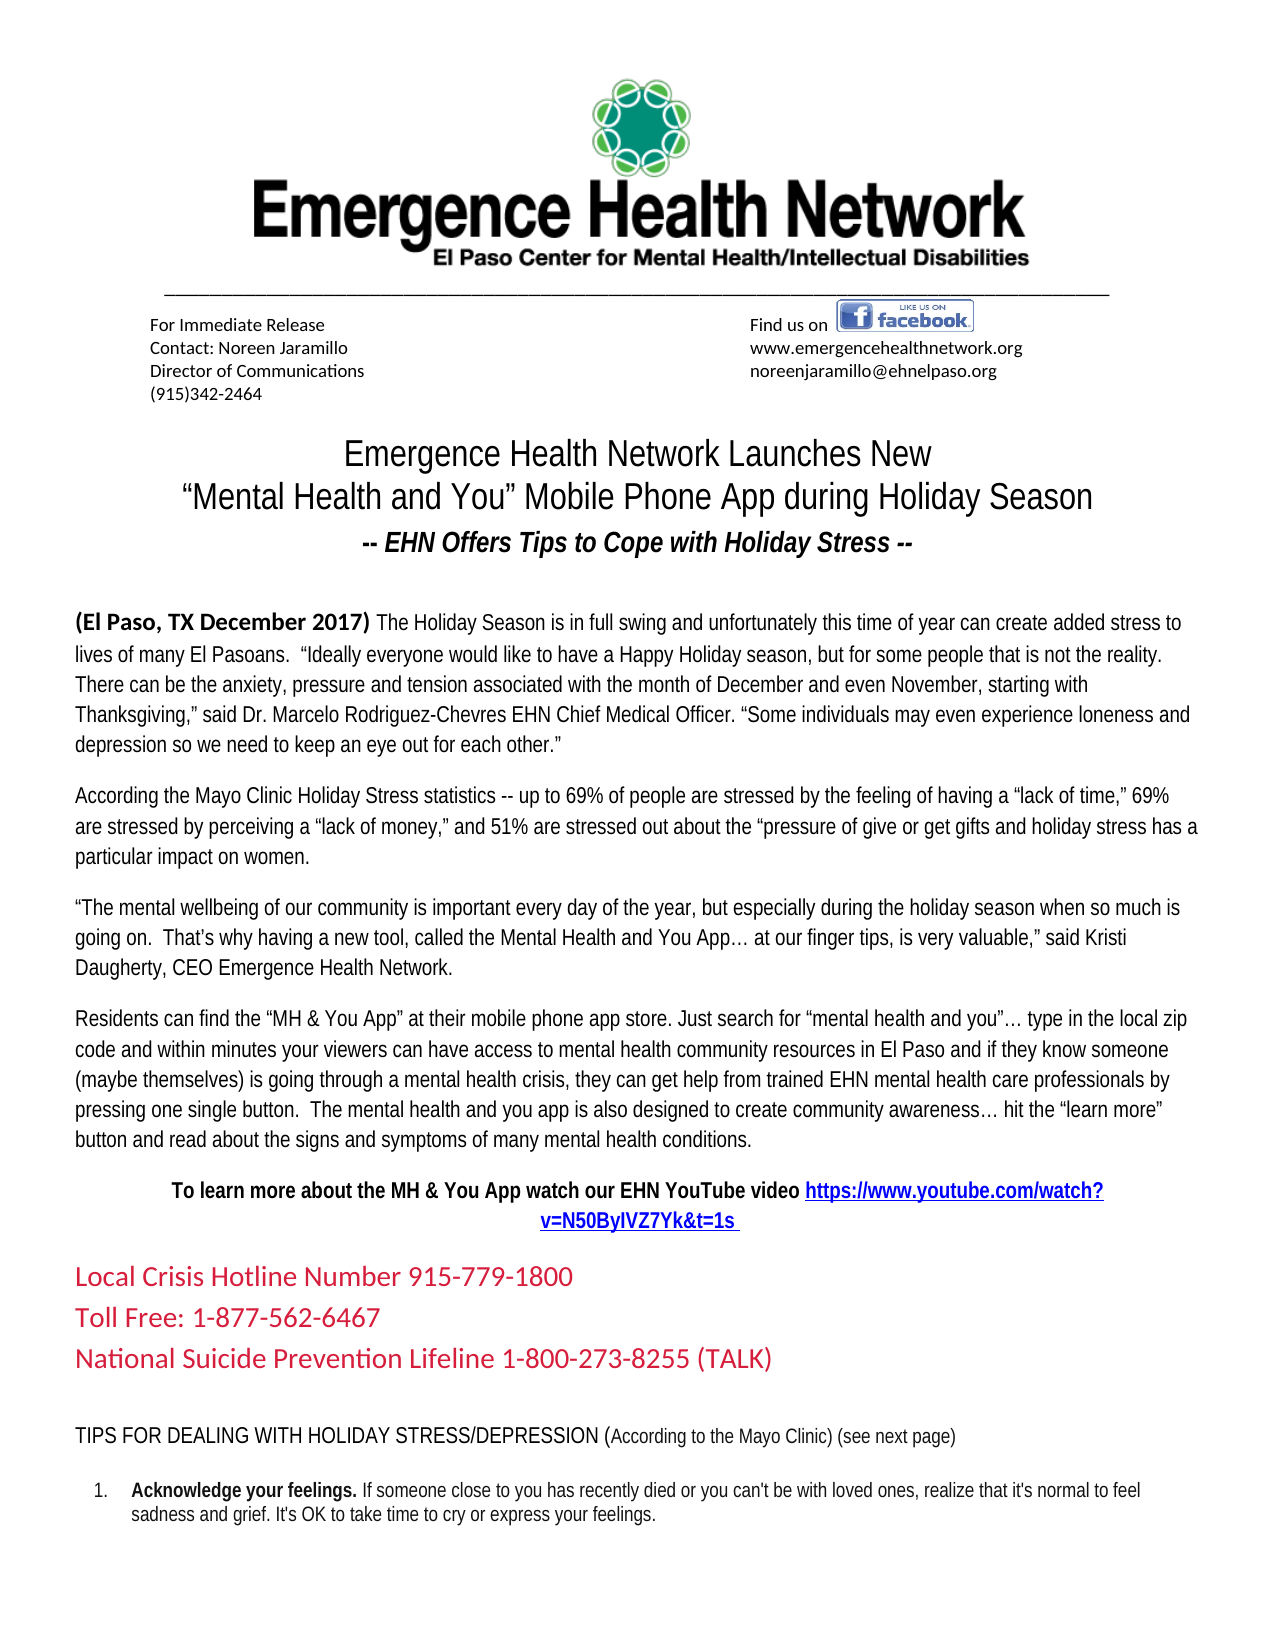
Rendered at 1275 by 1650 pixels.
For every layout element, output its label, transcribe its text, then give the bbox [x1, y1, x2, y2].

text “The mental wellbeing of our community is important every day of the year, but especially during the holiday season when so much is going on. That’s why having a new tool, called the Mental Health and You App… at our finger tips, is very valuable,” said Kristi Daugherty, CEO Emergence Health Network. [75, 894, 1200, 981]
text To learn more about the MH & You App watch our EHN YouTube video https://www.youtube.com/watch?v=N50ByIVZ7Yk&t=1s [75, 1177, 1200, 1234]
text ___________________________________________________________________________________ [75, 272, 1200, 299]
text Contact: Noreen Jaramillo www.emergencehealthnetwork.org [75, 336, 1200, 359]
text National Suicide Prevention Lifeline 1-800-273-8255 (TALK) [75, 1340, 1200, 1376]
text Director of Communications noreenjaramillo@ehnelpaso.org [75, 359, 1200, 382]
text Emergence Health Network Launches New [75, 431, 1200, 474]
picture [247, 75, 1034, 272]
picture [836, 299, 974, 332]
text (915)342-2464 [75, 382, 1200, 405]
list Acknowledge your feelings. If someone close to you has recently died or you can't be with loved ones, realize that it's normal to feel sadness and grief. It's OK to take time to cry or express your feelings. [94, 1478, 1200, 1554]
text According the Mayo Clinic Holiday Stress statistics -- up to 69% of people are stressed by the feeling of having a “lack of time,” 69% are stressed by perceiving a “lack of money,” and 51% are stressed out about the “pressure of give or get gifts and holiday stress has a particular impact on women. [75, 782, 1200, 869]
text “Mental Health and You” Mobile Phone App during Holiday Season -- EHN Offers Tips to Cope with Holiday Stress -- [75, 474, 1200, 561]
text Toll Free: 1-877-562-6467 [75, 1299, 1200, 1335]
text TIPS FOR DEALING WITH HOLIDAY STRESS/DEPRESSION (According to the Mayo Clinic) (see next page) [75, 1422, 1200, 1448]
text (El Paso, TX December 2017) The Holiday Season is in full swing and unfortunately this time of year can create added stress to lives of many El Pasoans. “Ideally everyone would like to have a Happy Holiday season, but for some people that is not the reality. There can be the anxiety, pressure and tension associated with the month of December and even November, starting with Thanksgiving,” said Dr. Marcelo Rodriguez-Chevres EHN Chief Medical Officer. “Some individuals may even experience loneness and depression so we need to keep an eye out for each other.” [75, 606, 1200, 758]
text For Immediate Release Find us on [75, 299, 1200, 336]
text Local Crisis Hotline Number 915-779-1800 [75, 1258, 1200, 1294]
text Residents can find the “MH & You App” at their mobile phone app store. Just search for “mental health and you”… type in the local zip code and within minutes your viewers can have access to mental health community resources in El Paso and if they know someone (maybe themselves) is going through a mental health crisis, they can get help from trained EHN mental health care professionals by pressing one single button. The mental health and you app is also designed to create community awareness… hit the “learn more” button and read about the signs and symptoms of many mental health conditions. [75, 1005, 1200, 1152]
